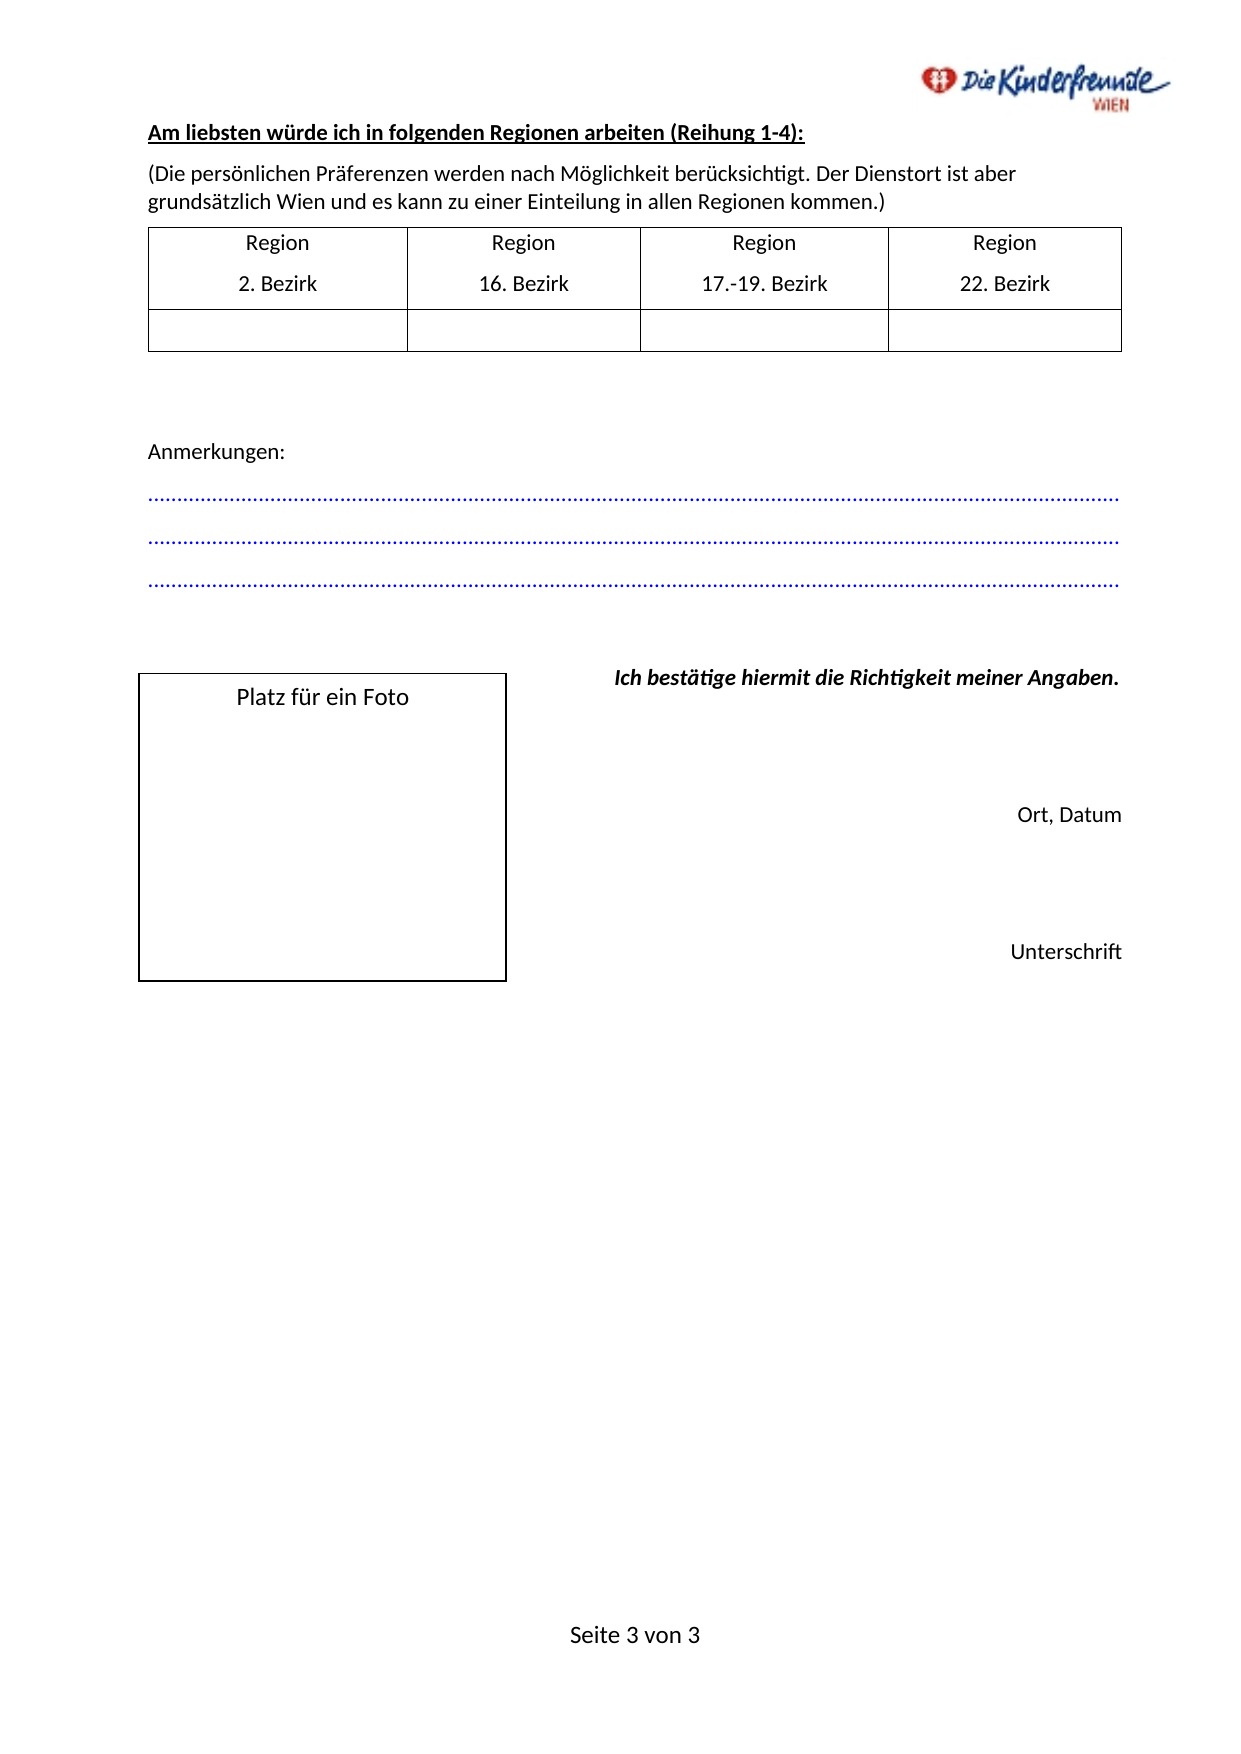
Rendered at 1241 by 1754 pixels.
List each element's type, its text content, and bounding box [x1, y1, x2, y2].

table_cell [149, 310, 407, 351]
text Unterschrift [507, 937, 1122, 965]
text Am liebsten würde ich in folgenden Regionen arbeiten (Reihung 1-4): [148, 118, 1122, 146]
table_cell [408, 310, 640, 351]
text (Die persönlichen Präferenzen werden nach Möglichkeit berücksichtigt. Der Dienstort ist aber grundsätzlich Wien und es kann zu einer Einteilung in allen Regionen kommen.) [148, 159, 1122, 215]
table_header Region 17.-19. Bezirk [641, 228, 888, 309]
picture [916, 57, 1177, 117]
table_header Region 2. Bezirk [149, 228, 407, 309]
text Anmerkungen: [148, 437, 1122, 507]
table_header Region 22. Bezirk [889, 228, 1121, 309]
text Ich bestätige hiermit die Richtigkeit meiner Angaben. [148, 663, 1122, 691]
table_cell [889, 310, 1121, 351]
table_header Region 16. Bezirk [408, 228, 640, 309]
text Ort, Datum [507, 800, 1122, 828]
table_cell [641, 310, 888, 351]
